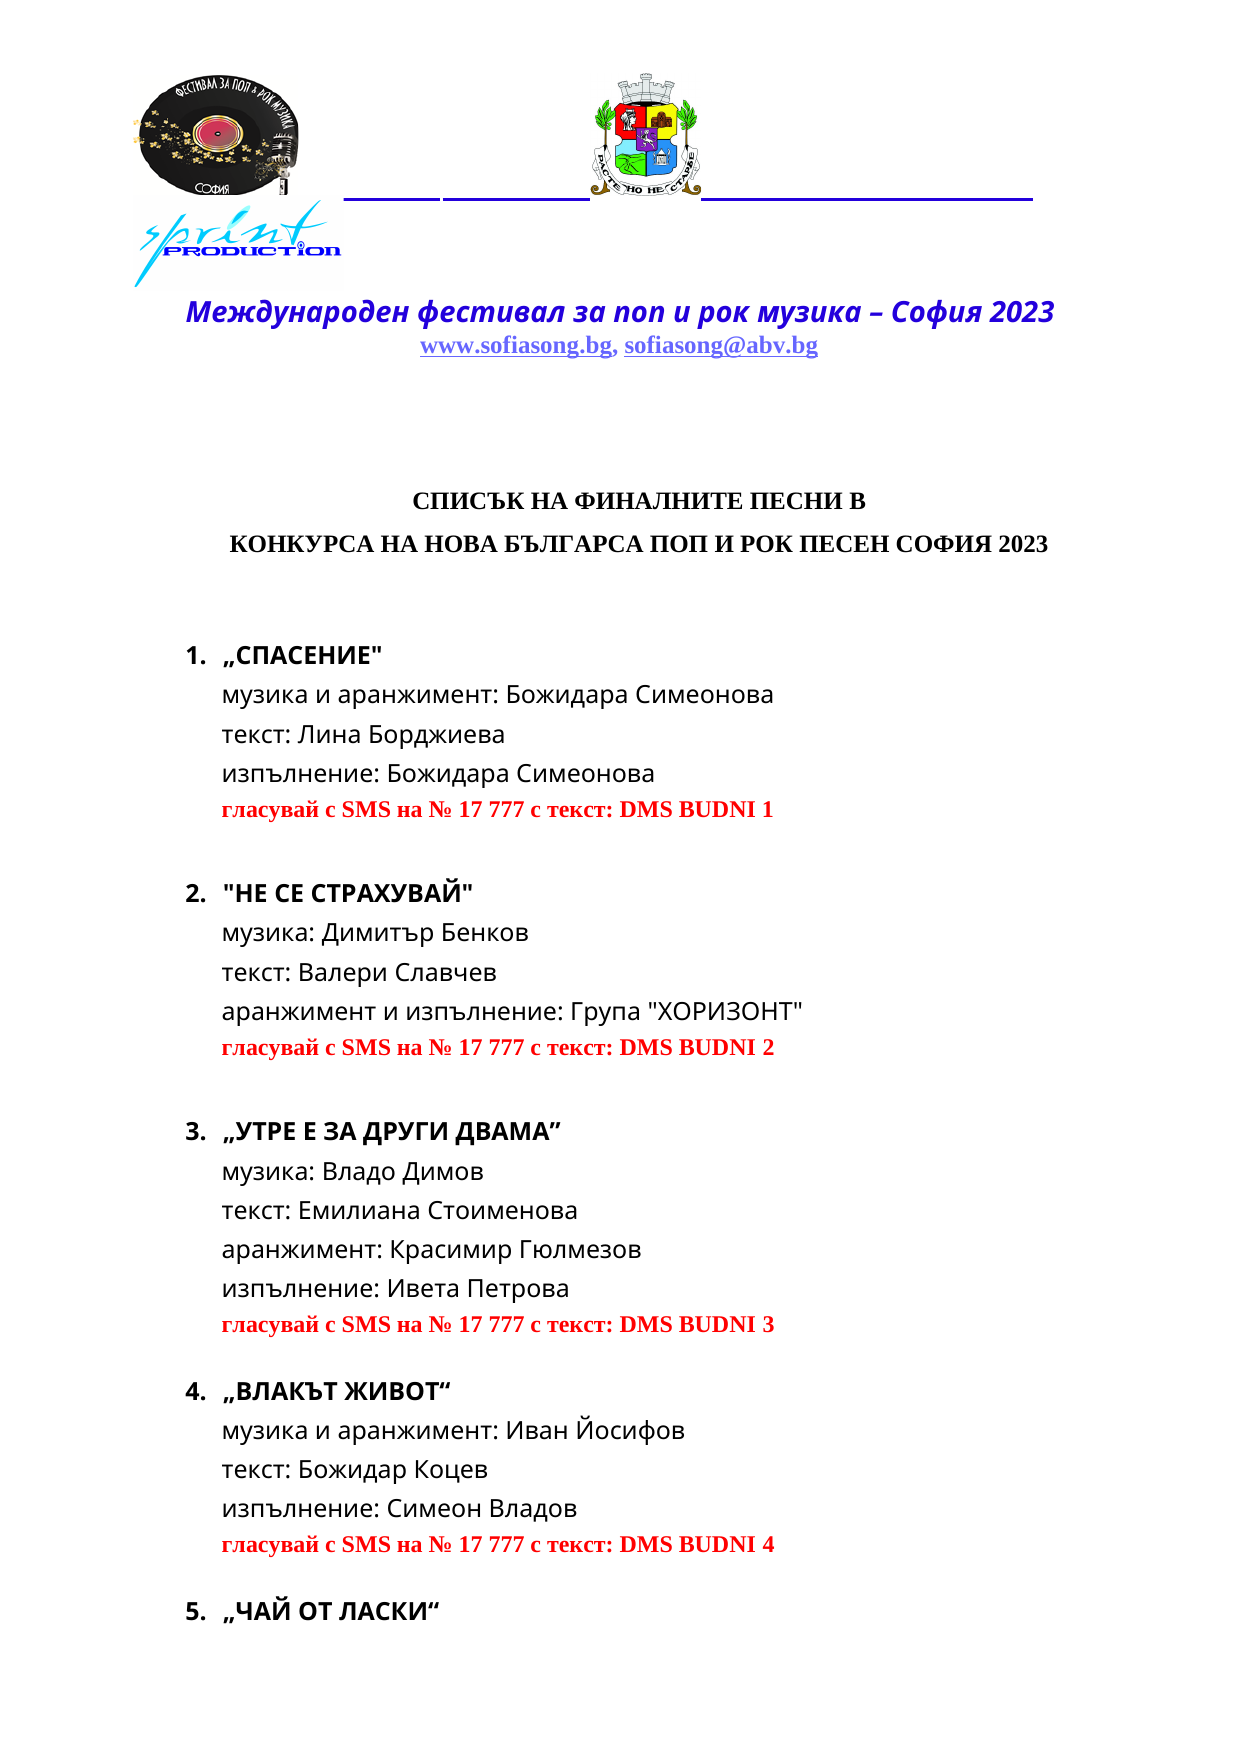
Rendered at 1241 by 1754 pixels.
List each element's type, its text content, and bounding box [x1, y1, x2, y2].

text текст: Валери Славчев [148, 954, 1093, 988]
list „СПАСЕНИЕ" [185, 638, 1093, 672]
list „УТРЕ Е ЗА ДРУГИ ДВАМА” [185, 1114, 1093, 1148]
text гласувай с SMS на № 17 777 с текст: DMS BUDNI 1 [148, 794, 1093, 822]
text СПИСЪК НА ФИНАЛНИТЕ ПЕСНИ В [148, 486, 1093, 515]
text музика: Владо Димов [148, 1153, 1093, 1187]
text аранжимент и изпълнение: Група "ХОРИЗОНТ" [148, 993, 1093, 1027]
text музика: Димитър Бенков [148, 915, 1093, 949]
text текст: Емилиана Стоименова [148, 1192, 1093, 1226]
list „ВЛАКЪТ ЖИВОТ“ [185, 1373, 1093, 1407]
text гласувай с SMS на № 17 777 с текст: DMS BUDNI 2 [148, 1033, 1093, 1060]
text изпълнение: Ивета Петрова [148, 1271, 1093, 1305]
picture [132, 75, 344, 291]
text изпълнение: Божидара Симеонова [148, 755, 1093, 789]
text музика и аранжимент: Иван Йосифов [148, 1412, 1093, 1446]
list „ЧАЙ ОТ ЛАСКИ“ [185, 1593, 1093, 1627]
list "НЕ СЕ СТРАХУВАЙ" [185, 876, 1093, 910]
text КОНКУРСА НА НОВА БЪЛГАРСА ПОП И РОК ПЕСЕН СОФИЯ 2023 [148, 529, 1093, 558]
text текст: Божидар Коцев [148, 1451, 1093, 1486]
text гласувай с SMS на № 17 777 с текст: DMS BUDNI 4 [148, 1530, 1093, 1557]
text изпълнение: Симеон Владов [148, 1491, 1093, 1525]
picture [590, 73, 702, 196]
text текст: Лина Борджиева [148, 716, 1093, 750]
text музика и аранжимент: Божидара Симеонова [148, 677, 1093, 711]
text гласувай с SMS на № 17 777 с текст: DMS BUDNI 3 [148, 1310, 1093, 1337]
text аранжимент: Красимир Гюлмезов [148, 1231, 1093, 1266]
